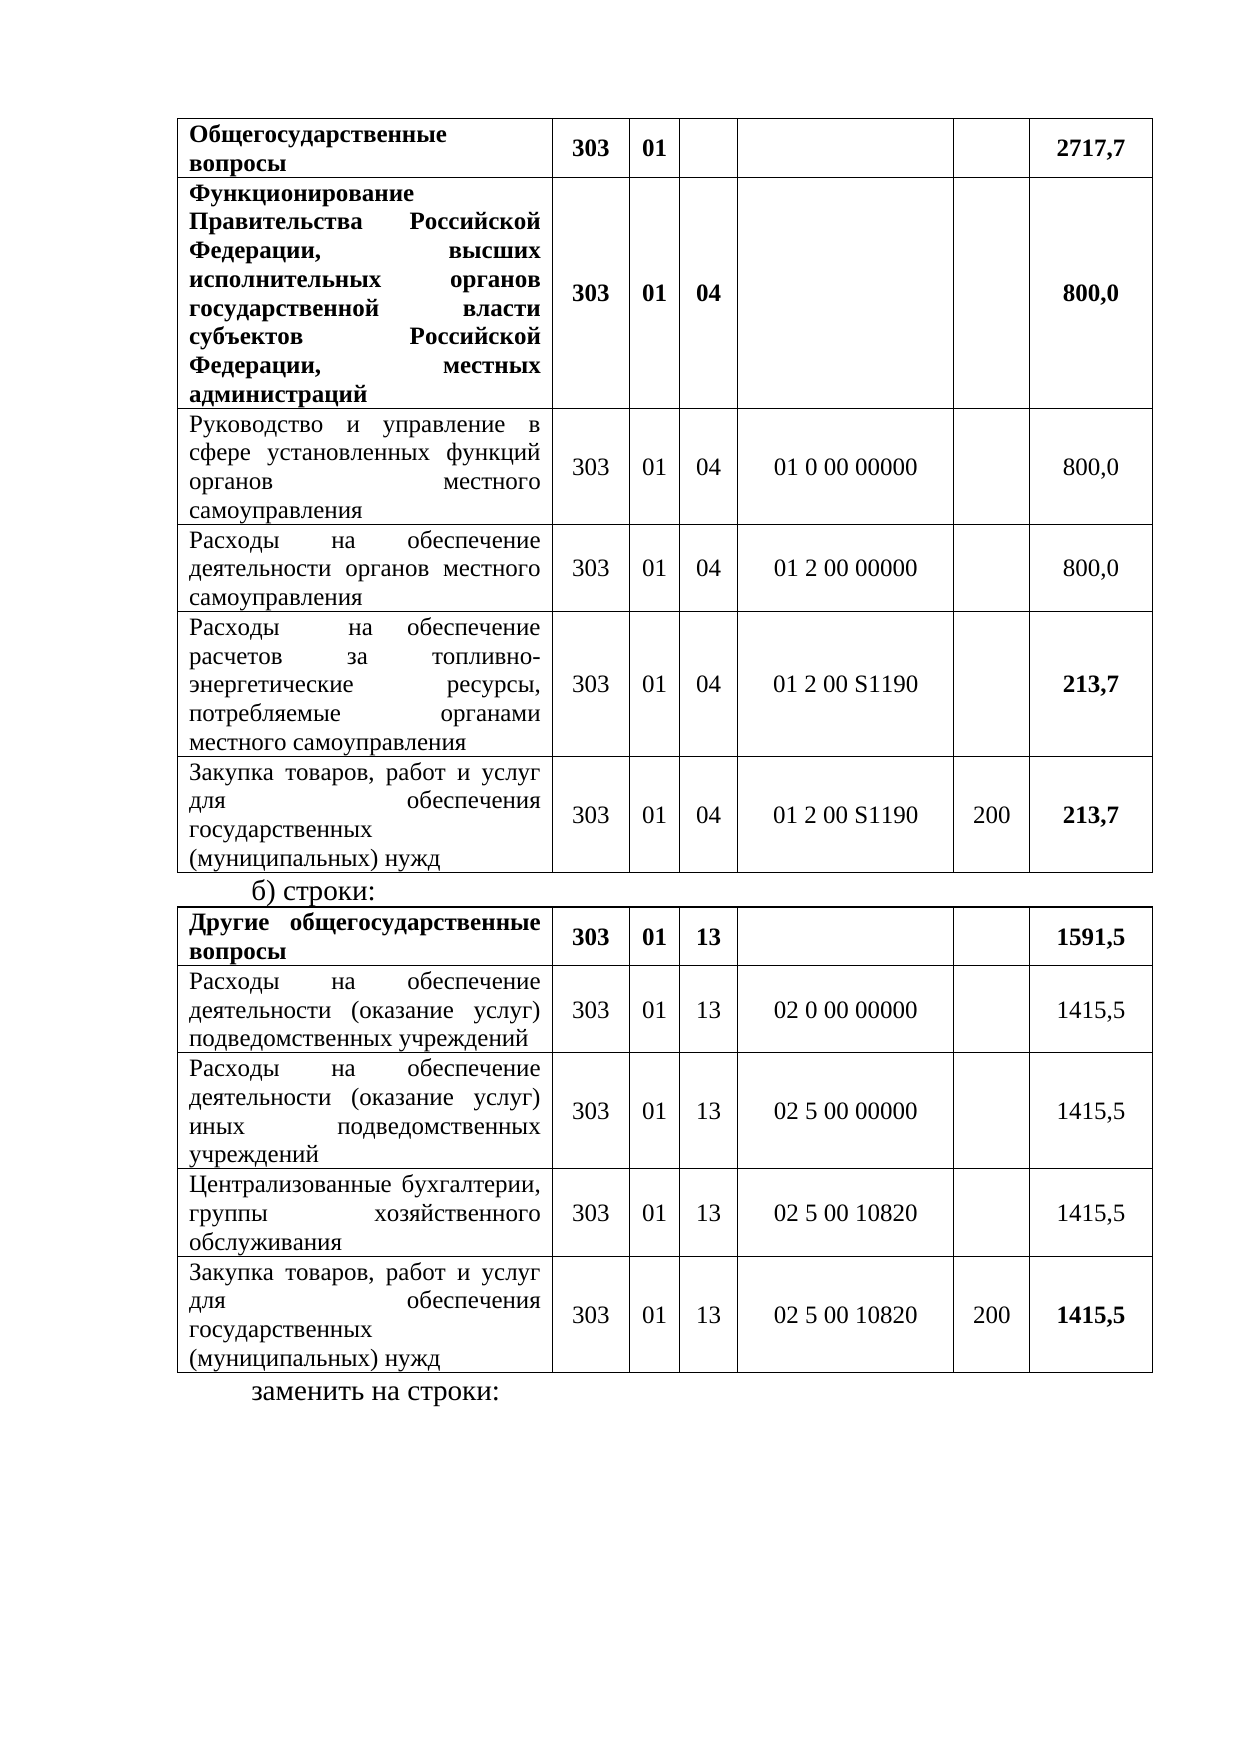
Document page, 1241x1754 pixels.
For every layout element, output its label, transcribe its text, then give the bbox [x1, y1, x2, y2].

table_cell 303 [553, 612, 629, 756]
table_cell 200 [954, 757, 1029, 872]
table_cell 303 [553, 757, 629, 872]
table_cell Закупка товаров, работ и услуг для обеспечения государственных (муниципальных) нужд [178, 757, 552, 872]
table_cell 200 [954, 1257, 1029, 1372]
table_cell Функционирование Правительства Российской Федерации, высших исполнительных органов государственной власти субъектов Российской Федерации, местных администраций [178, 178, 552, 408]
table_cell 800,0 [1030, 178, 1152, 408]
table_cell 303 [553, 1169, 629, 1256]
table_cell 303 [553, 178, 629, 408]
table_header 1591,5 [1030, 908, 1152, 965]
table_cell 13 [680, 1169, 737, 1256]
table_cell 04 [680, 525, 737, 611]
table_cell 303 [553, 1257, 629, 1372]
table_cell Расходы на обеспечение деятельности (оказание услуг) иных подведомственных учреждений [178, 1053, 552, 1168]
table_cell 01 2 00 S1190 [738, 757, 953, 872]
table_cell 213,7 [1030, 757, 1152, 872]
table_cell 1415,5 [1030, 1257, 1152, 1372]
table_cell 01 2 00 00000 [738, 525, 953, 611]
table_cell 01 [630, 178, 679, 408]
table_cell 01 [630, 1053, 679, 1168]
table_cell 13 [680, 1053, 737, 1168]
table_cell [738, 178, 953, 408]
table_cell 04 [680, 612, 737, 756]
table_cell 1415,5 [1030, 966, 1152, 1052]
table_cell [954, 178, 1029, 408]
table_cell Закупка товаров, работ и услуг для обеспечения государственных (муниципальных) нужд [178, 1257, 552, 1372]
table_header 01 [630, 908, 679, 965]
table_cell Расходы на обеспечение расчетов за топливно-энергетические ресурсы, потребляемые органами местного самоуправления [178, 612, 552, 756]
table_cell [954, 525, 1029, 611]
table_cell [954, 612, 1029, 756]
table_cell 303 [553, 409, 629, 524]
table_cell Централизованные бухгалтерии, группы хозяйственного обслуживания [178, 1169, 552, 1256]
table_header 303 [553, 119, 629, 177]
table_header Общегосударственные вопросы [178, 119, 552, 177]
table_cell 303 [553, 525, 629, 611]
table_cell 303 [553, 1053, 629, 1168]
table_header 303 [553, 908, 629, 965]
table_cell 13 [680, 966, 737, 1052]
table_cell [954, 409, 1029, 524]
table_cell 01 2 00 S1190 [738, 612, 953, 756]
table_cell 800,0 [1030, 525, 1152, 611]
table_cell 02 5 00 00000 [738, 1053, 953, 1168]
table_header 01 [630, 119, 679, 177]
table_cell 02 5 00 10820 [738, 1257, 953, 1372]
text б) строки: [177, 873, 1152, 906]
table_cell 04 [680, 178, 737, 408]
table_cell 1415,5 [1030, 1053, 1152, 1168]
table_header [738, 119, 953, 177]
table_cell 01 [630, 409, 679, 524]
table_cell [954, 1169, 1029, 1256]
table_cell 01 0 00 00000 [738, 409, 953, 524]
table_cell 01 [630, 1257, 679, 1372]
table_cell 01 [630, 525, 679, 611]
table_cell 13 [680, 1257, 737, 1372]
table_cell [954, 1053, 1029, 1168]
table_cell 01 [630, 1169, 679, 1256]
table_cell 04 [680, 409, 737, 524]
table_cell 800,0 [1030, 409, 1152, 524]
table_header 13 [680, 908, 737, 965]
table_cell [954, 966, 1029, 1052]
table_cell Руководство и управление в сфере установленных функций органов местного самоуправления [178, 409, 552, 524]
table_cell 01 [630, 612, 679, 756]
text заменить на строки: [177, 1373, 1152, 1406]
table_cell Расходы на обеспечение деятельности органов местного самоуправления [178, 525, 552, 611]
table_cell 01 [630, 757, 679, 872]
table_cell 01 [630, 966, 679, 1052]
table_header [954, 908, 1029, 965]
table_cell 1415,5 [1030, 1169, 1152, 1256]
table_cell 02 0 00 00000 [738, 966, 953, 1052]
table_header [954, 119, 1029, 177]
table_cell 02 5 00 10820 [738, 1169, 953, 1256]
table_cell 213,7 [1030, 612, 1152, 756]
table_header 2717,7 [1030, 119, 1152, 177]
table_header [738, 908, 953, 965]
table_header [680, 119, 737, 177]
table_cell Расходы на обеспечение деятельности (оказание услуг) подведомственных учреждений [178, 966, 552, 1052]
table_header Другие общегосударственные вопросы [178, 908, 552, 965]
table_cell 04 [680, 757, 737, 872]
table_cell 303 [553, 966, 629, 1052]
